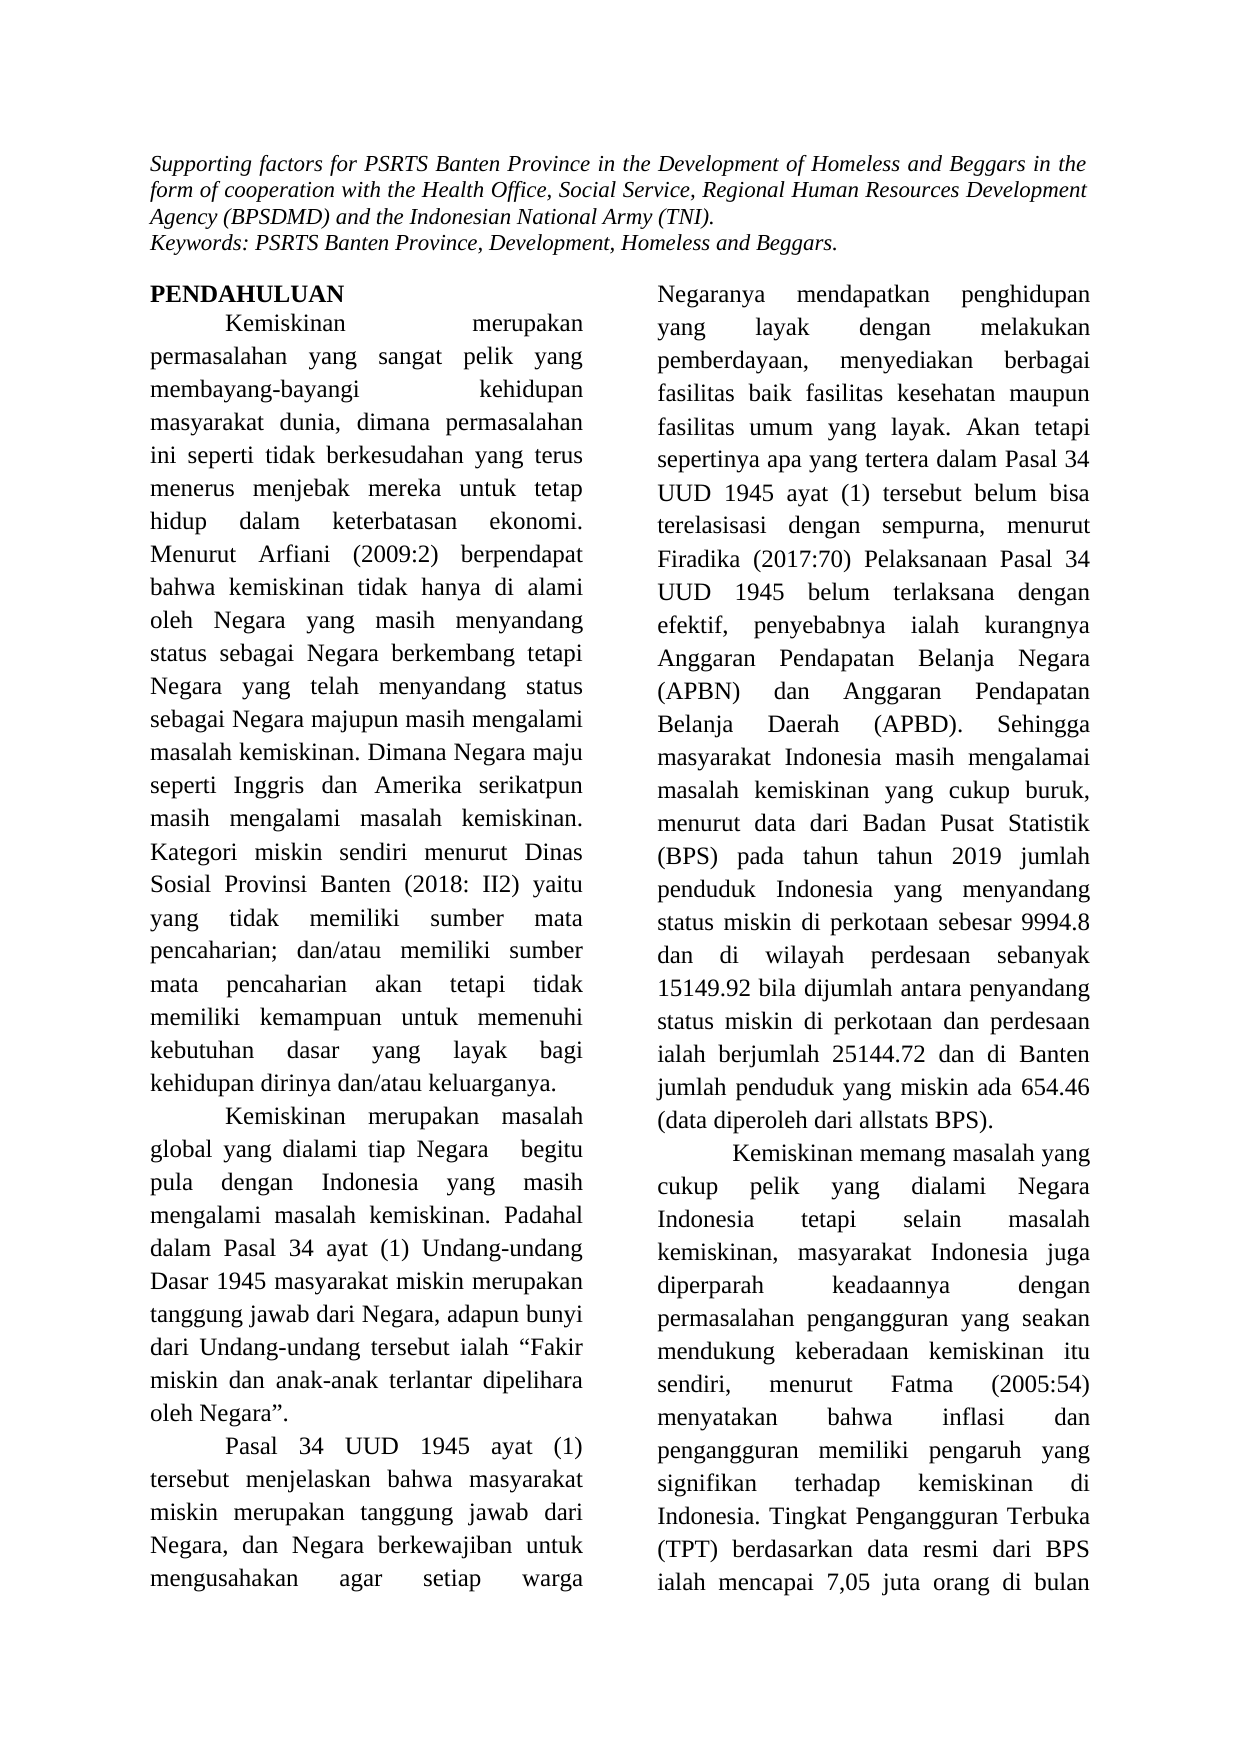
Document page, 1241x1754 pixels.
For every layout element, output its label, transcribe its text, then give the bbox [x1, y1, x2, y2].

text Pasal 34 UUD 1945 ayat (1) tersebut menjelaskan bahwa masyarakat miskin merupakan tanggung jawab dari Negara, dan Negara berkewajiban untuk mengusahakan agar setiap warga Negaranya mendapatkan penghidupan yang layak dengan melakukan pemberdayaan, menyediakan berbagai fasilitas baik fasilitas kesehatan maupun fasilitas umum yang layak. Akan tetapi sepertinya apa yang tertera dalam Pasal 34 UUD 1945 ayat (1) tersebut belum bisa terelasisasi dengan sempurna, menurut Firadika (2017:70) Pelaksanaan Pasal 34 UUD 1945 belum terlaksana dengan efektif, penyebabnya ialah kurangnya Anggaran Pendapatan Belanja Negara (APBN) dan Anggaran Pendapatan Belanja Daerah (APBD). Sehingga masyarakat Indonesia masih mengalamai masalah kemiskinan yang cukup buruk, menurut data dari Badan Pusat Statistik (BPS) pada tahun tahun 2019 jumlah penduduk Indonesia yang menyandang status miskin di perkotaan sebesar 9994.8 dan di wilayah perdesaan sebanyak 15149.92 bila dijumlah antara penyandang status miskin di perkotaan dan perdesaan ialah berjumlah 25144.72 dan di Banten jumlah penduduk yang miskin ada 654.46 (data diperoleh dari allstats BPS). [657, 279, 1090, 1134]
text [150, 150, 1090, 229]
text Kemiskinan merupakan masalah global yang dialami tiap Negara begitu pula dengan Indonesia yang masih mengalami masalah kemiskinan. Padahal dalam Pasal 34 ayat (1) Undang-undang Dasar 1945 masyarakat miskin merupakan tanggung jawab dari Negara, adapun bunyi dari Undang-undang tersebut ialah “Fakir miskin dan anak-anak terlantar dipelihara oleh Negara”. [150, 1101, 583, 1427]
text Keywords: PSRTS Banten Province, Development, Homeless and Beggars. [150, 229, 1090, 255]
text PENDAHULUAN [150, 279, 583, 308]
text Kemiskinan merupakan permasalahan yang sangat pelik yang membayang-bayangi kehidupan masyarakat dunia, dimana permasalahan ini seperti tidak berkesudahan yang terus menerus menjebak mereka untuk tetap hidup dalam keterbatasan ekonomi. Menurut Arfiani (2009:2) berpendapat bahwa kemiskinan tidak hanya di alami oleh Negara yang masih menyandang status sebagai Negara berkembang tetapi Negara yang telah menyandang status sebagai Negara majupun masih mengalami masalah kemiskinan. Dimana Negara maju seperti Inggris dan Amerika serikatpun masih mengalami masalah kemiskinan. Kategori miskin sendiri menurut Dinas Sosial Provinsi Banten (2018: II2) yaitu yang tidak memiliki sumber mata pencaharian; dan/atau memiliki sumber mata pencaharian akan tetapi tidak memiliki kemampuan untuk memenuhi kebutuhan dasar yang layak bagi kehidupan dirinya dan/atau keluarganya. [150, 308, 583, 1096]
text Pasal 34 UUD 1945 ayat (1) tersebut menjelaskan bahwa masyarakat miskin merupakan tanggung jawab dari Negara, dan Negara berkewajiban untuk mengusahakan agar setiap warga Negaranya mendapatkan penghidupan yang layak dengan melakukan pemberdayaan, menyediakan berbagai fasilitas baik fasilitas kesehatan maupun fasilitas umum yang layak. Akan tetapi sepertinya apa yang tertera dalam Pasal 34 UUD 1945 ayat (1) tersebut belum bisa terelasisasi dengan sempurna, menurut Firadika (2017:70) Pelaksanaan Pasal 34 UUD 1945 belum terlaksana dengan efektif, penyebabnya ialah kurangnya Anggaran Pendapatan Belanja Negara (APBN) dan Anggaran Pendapatan Belanja Daerah (APBD). Sehingga masyarakat Indonesia masih mengalamai masalah kemiskinan yang cukup buruk, menurut data dari Badan Pusat Statistik (BPS) pada tahun tahun 2019 jumlah penduduk Indonesia yang menyandang status miskin di perkotaan sebesar 9994.8 dan di wilayah perdesaan sebanyak 15149.92 bila dijumlah antara penyandang status miskin di perkotaan dan perdesaan ialah berjumlah 25144.72 dan di Banten jumlah penduduk yang miskin ada 654.46 (data diperoleh dari allstats BPS). [150, 1431, 583, 1592]
